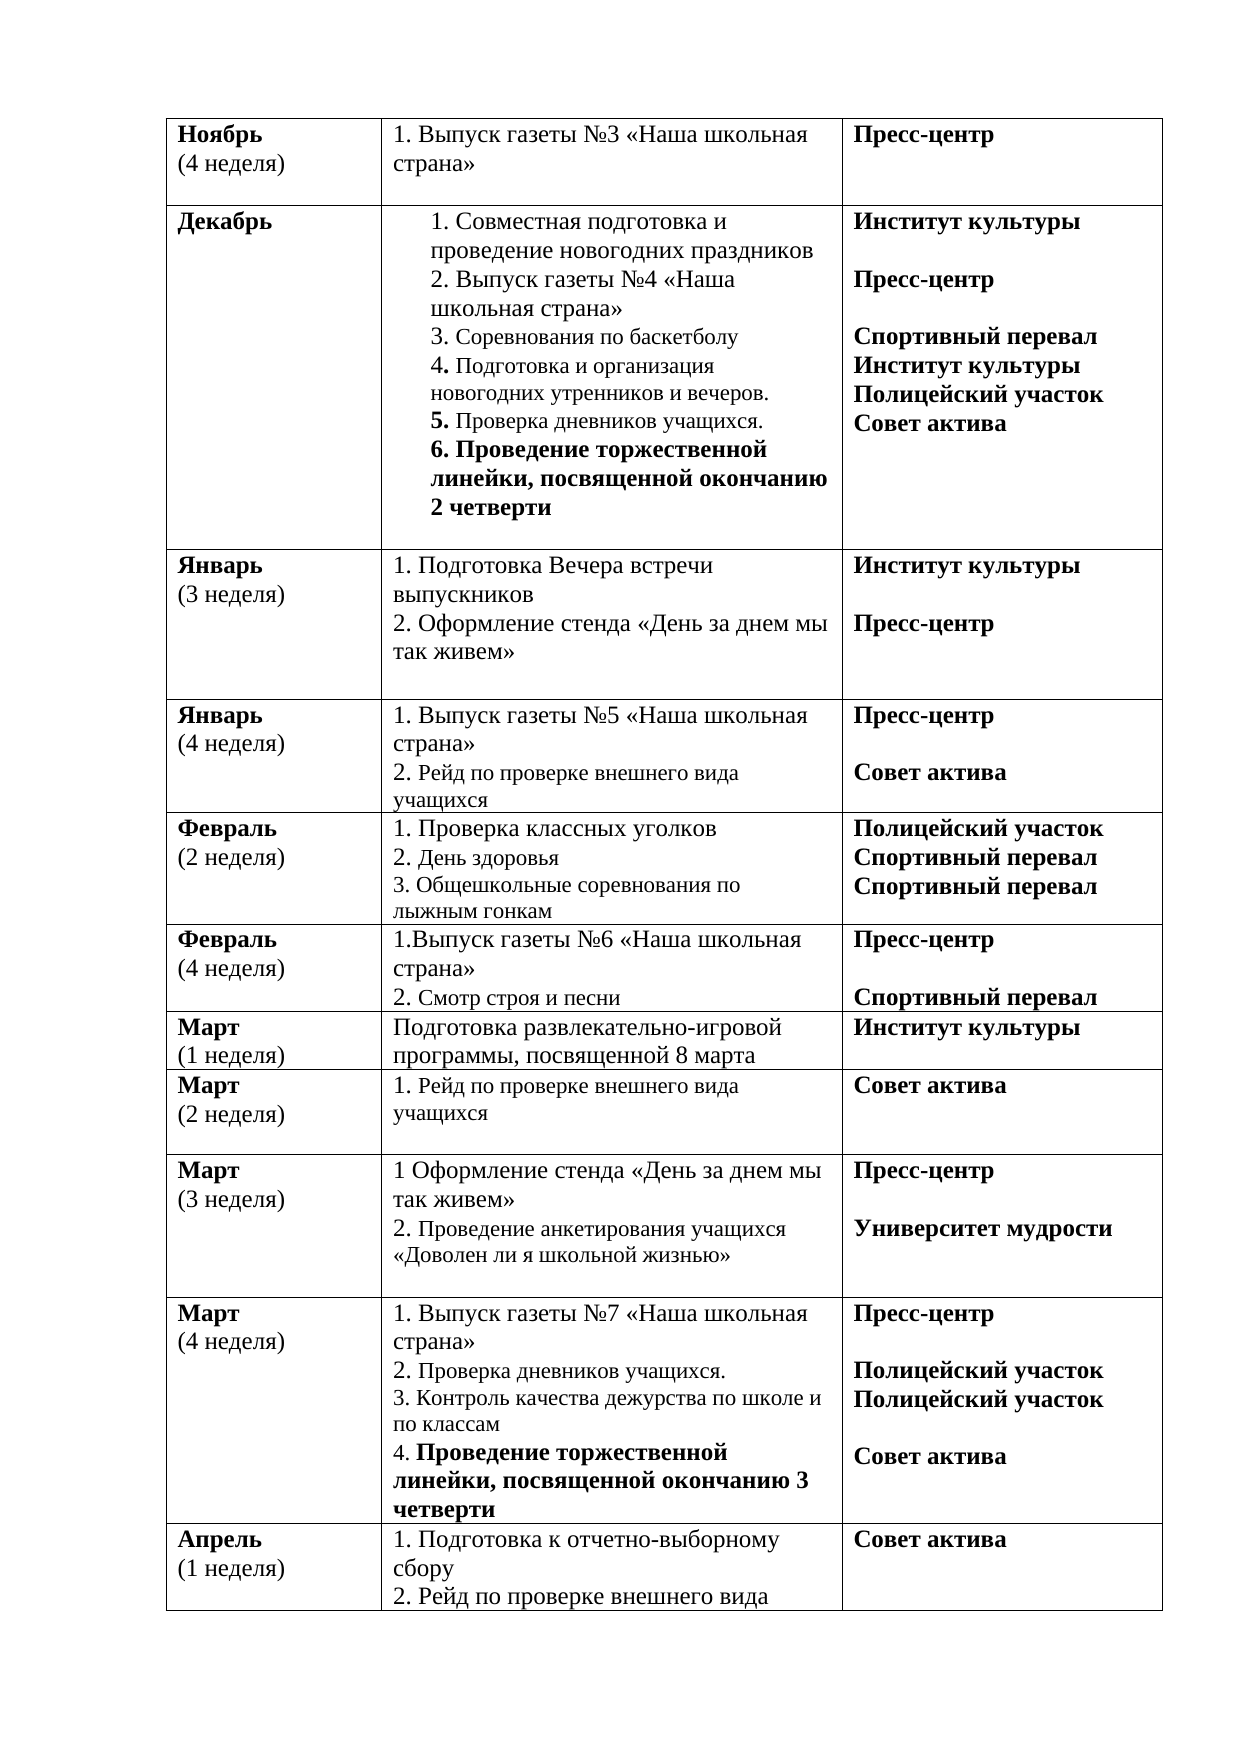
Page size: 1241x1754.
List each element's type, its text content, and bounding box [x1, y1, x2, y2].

table_cell Пресс-центр Полицейский участок Полицейский участок Совет актива [843, 1298, 1162, 1523]
table_cell Декабрь [167, 206, 381, 549]
table_cell 1.Выпуск газеты №6 «Наша школьная страна» 2. Смотр строя и песни [382, 925, 842, 1011]
table_cell Февраль (2 неделя) [167, 813, 381, 923]
table_cell 1 Оформление стенда «День за днем мы так живем» 2. Проведение анкетирования учащихся «Доволен ли я школьной жизнью» [382, 1155, 842, 1297]
table_cell Пресс-центр Совет актива [843, 700, 1162, 812]
table_cell 1. Подготовка Вечера встречи выпускников 2. Оформление стенда «День за днем мы так живем» [382, 550, 842, 699]
table_cell Институт культуры [843, 1012, 1162, 1069]
table_cell Март (3 неделя) [167, 1155, 381, 1297]
table_cell 1. Проверка классных уголков 2. День здоровья 3. Общешкольные соревнования по лыжным гонкам [382, 813, 842, 923]
table_cell Институт культуры Пресс-центр [843, 550, 1162, 699]
table_cell Институт культуры Пресс-центр Спортивный перевал Институт культуры Полицейский участок Совет актива [843, 206, 1162, 549]
table_cell Пресс-центр Университет мудрости [843, 1155, 1162, 1297]
table_cell 1. Выпуск газеты №5 «Наша школьная страна» 2. Рейд по проверке внешнего вида учащихся [382, 700, 842, 812]
table_cell Апрель (1 неделя) [167, 1524, 381, 1610]
table_cell Январь (3 неделя) [167, 550, 381, 699]
table_cell Пресс-центр [843, 119, 1162, 205]
table_cell Пресс-центр Спортивный перевал [843, 925, 1162, 1011]
table_cell Подготовка развлекательно-игровой программы, посвященной 8 марта [382, 1012, 842, 1069]
table_cell Март (2 неделя) [167, 1070, 381, 1154]
table_cell Совет актива [843, 1524, 1162, 1610]
table_cell 1. Рейд по проверке внешнего вида учащихся [382, 1070, 842, 1154]
table_cell 1. Совместная подготовка и проведение новогодних праздников 2. Выпуск газеты №4 «Наша школьная страна» 3. Соревнования по баскетболу 4. Подготовка и организация новогодних утренников и вечеров. 5. Проверка дневников учащихся. 6. Проведение торжественной линейки, посвященной окончанию 2 четверти [382, 206, 842, 549]
table_cell Полицейский участок Спортивный перевал Спортивный перевал [843, 813, 1162, 923]
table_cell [382, 1524, 842, 1610]
table_cell Март (1 неделя) [167, 1012, 381, 1069]
table_cell 1. Выпуск газеты №7 «Наша школьная страна» 2. Проверка дневников учащихся. 3. Контроль качества дежурства по школе и по классам 4. Проведение торжественной линейки, посвященной окончанию 3 четверти [382, 1298, 842, 1523]
table_cell Февраль (4 неделя) [167, 925, 381, 1011]
table_cell Ноябрь (4 неделя) [167, 119, 381, 205]
table_cell Январь (4 неделя) [167, 700, 381, 812]
table_cell 1. Выпуск газеты №3 «Наша школьная страна» [382, 119, 842, 205]
table_cell Март (4 неделя) [167, 1298, 381, 1523]
table_cell Совет актива [843, 1070, 1162, 1154]
